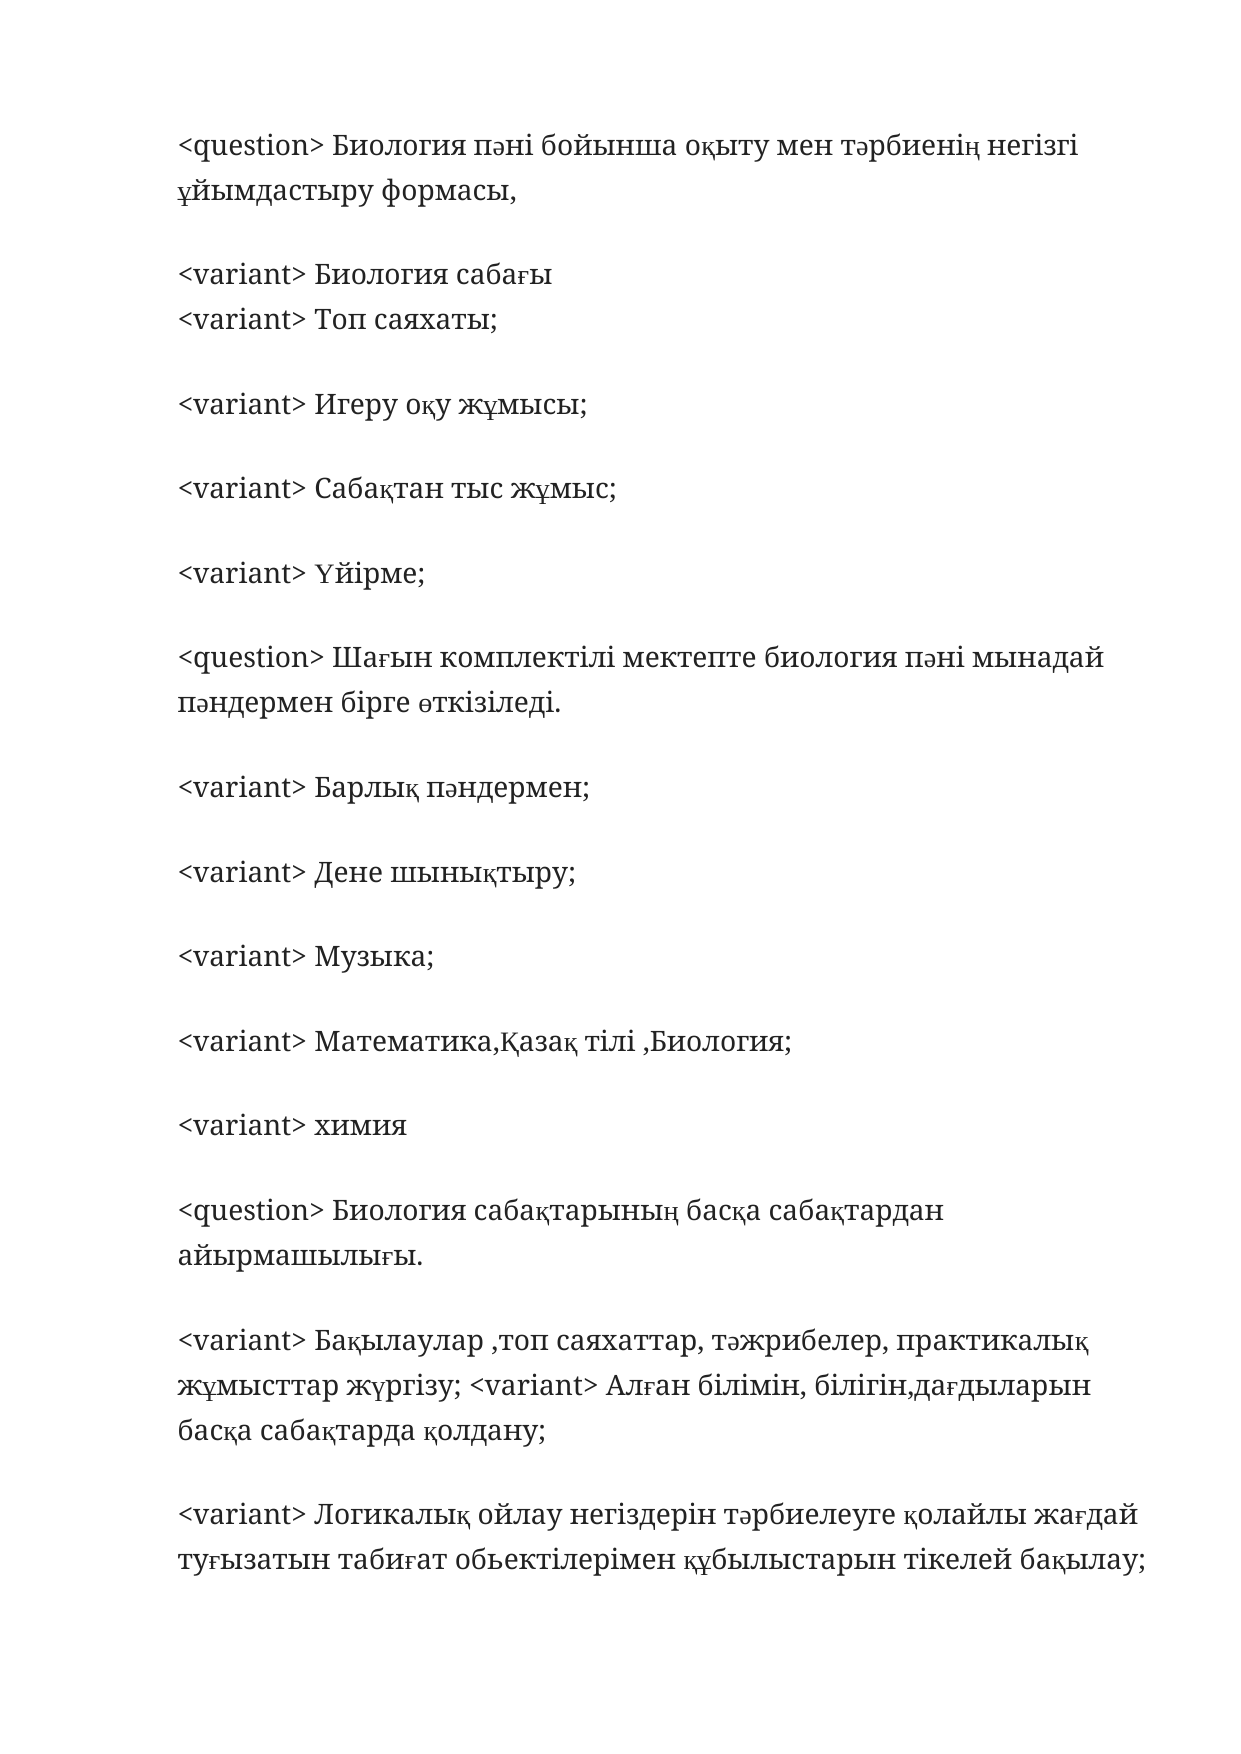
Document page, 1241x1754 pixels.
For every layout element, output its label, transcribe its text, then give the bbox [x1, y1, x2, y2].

text <variant> Математика,Қазақ тілі ,Биология; [177, 1014, 1152, 1059]
text <variant> Логикалық ойлау негіздерін тәрбиелеуге қолайлы жағдай туғызатын табиғат обьектілерімен құбылыстарын тікелей бақылау; [177, 1488, 1152, 1578]
text <variant> Бақылаулар ,топ саяхаттар, тәжрибелер, практикалық жұмысттар жүргізу; <variant> Алған білімін, білігін,дағдыларын басқа сабақтарда қолдану; [177, 1313, 1152, 1448]
text <variant> Үйірме; [177, 546, 1152, 591]
text <question> Биология пәні бойынша оқыту мен тәрбиенің негізгі ұйымдастыру формасы, [177, 118, 1152, 208]
text <question> Шағын комплектілі мектепте биология пәні мынадай пәндермен бірге өткізіледі. [177, 631, 1152, 721]
text <variant> химия [177, 1099, 1152, 1144]
text <variant> Дене шынықтыру; [177, 845, 1152, 890]
text <variant> Барлық пәндермен; [177, 761, 1152, 806]
text <variant> Биология сабағы <variant> Топ саяхаты; [177, 248, 1152, 338]
text <variant> Музыка; [177, 930, 1152, 975]
text <question> Биология сабақтарының басқа сабақтардан айырмашылығы. [177, 1183, 1152, 1273]
text <variant> Игеру оқу жұмысы; [177, 377, 1152, 422]
text <variant> Сабақтан тыс жұмыс; [177, 462, 1152, 507]
